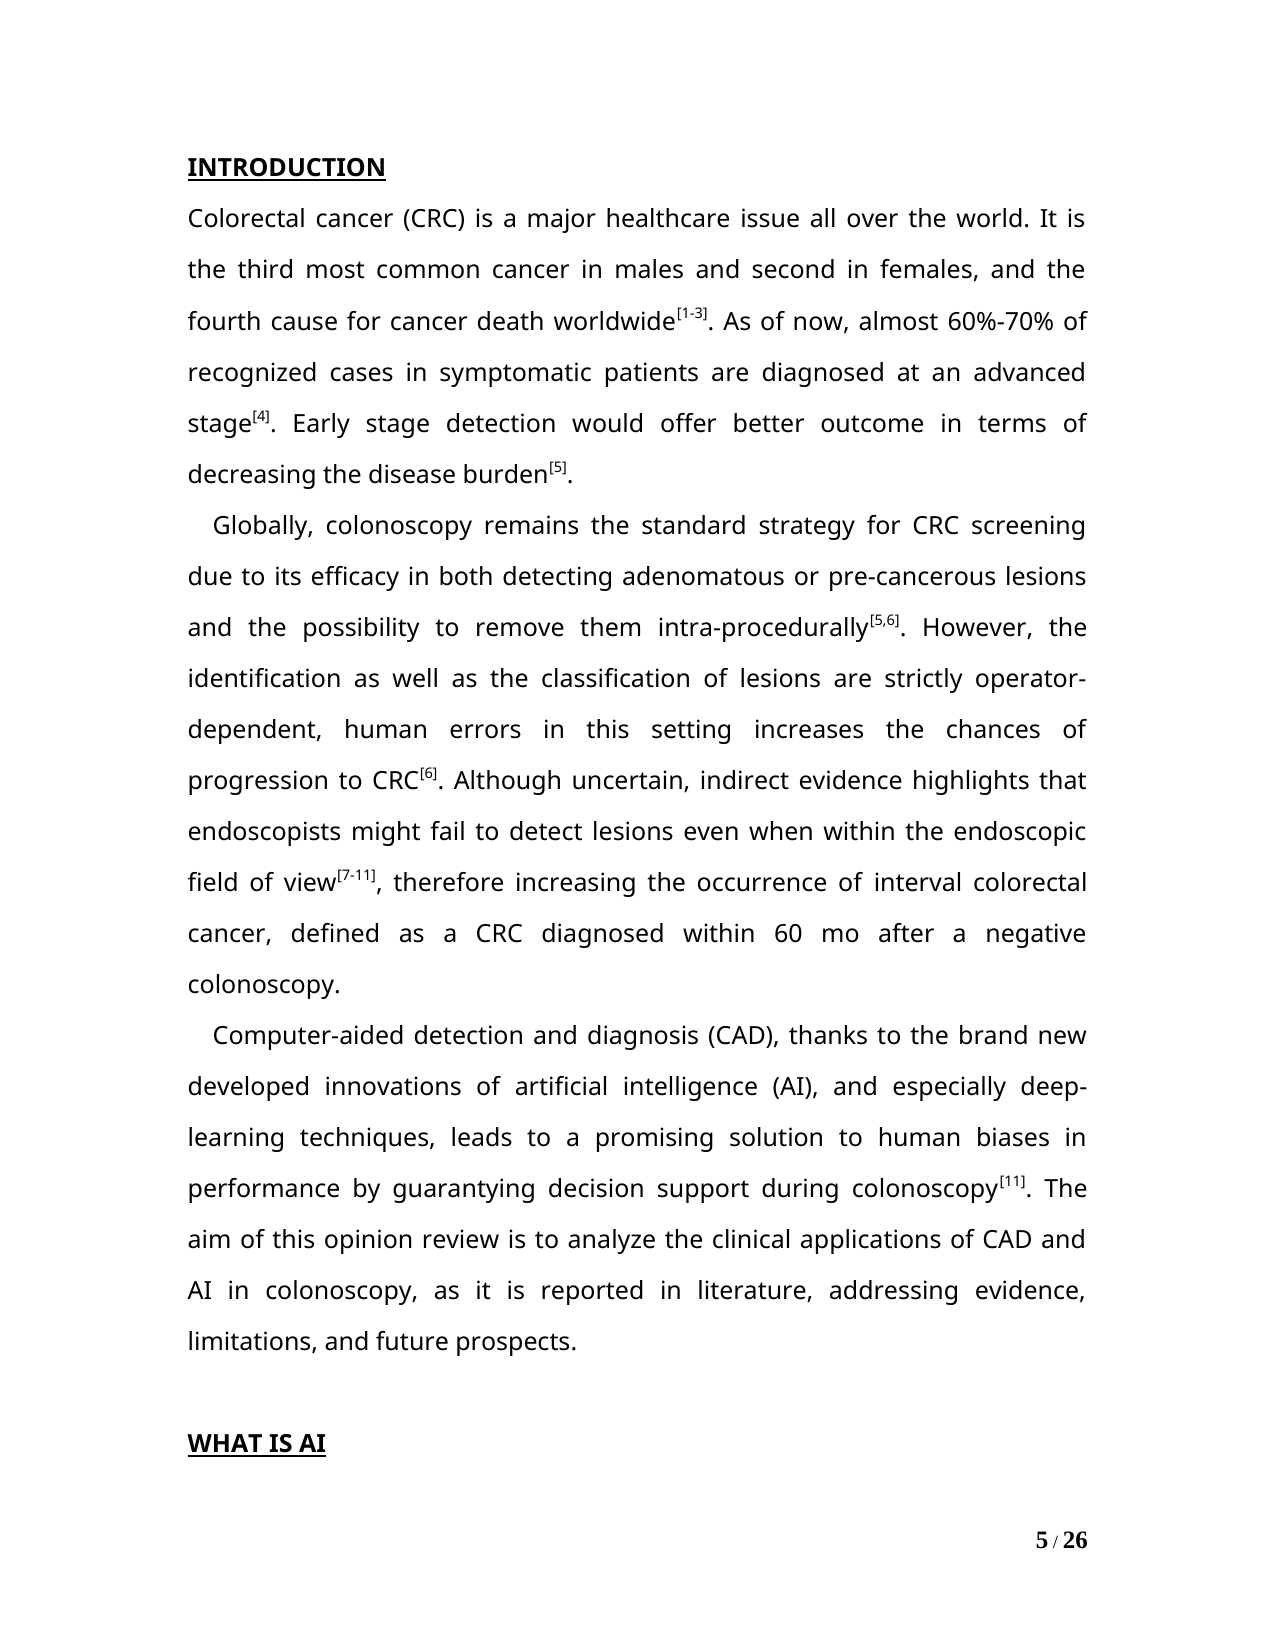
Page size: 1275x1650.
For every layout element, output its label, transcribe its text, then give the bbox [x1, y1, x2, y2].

text Colorectal cancer (CRC) is a major healthcare issue all over the world. It is the third most common cancer in males and second in females, and the fourth cause for cancer death worldwide[1-3]. As of now, almost 60%-70% of recognized cases in symptomatic patients are diagnosed at an advanced stage[4]. Early stage detection would offer better outcome in terms of decreasing the disease burden[5]. [187, 201, 1087, 490]
text Computer-aided detection and diagnosis (CAD), thanks to the brand new developed innovations of artificial intelligence (AI), and especially deep-learning techniques, leads to a promising solution to human biases in performance by guarantying decision support during colonoscopy[11]. The aim of this opinion review is to analyze the clinical applications of CAD and AI in colonoscopy, as it is reported in literature, addressing evidence, limitations, and future prospects. [187, 1018, 1087, 1358]
text WHAT IS AI [187, 1426, 1087, 1460]
text Globally, colonoscopy remains the standard strategy for CRC screening due to its efficacy in both detecting adenomatous or pre-cancerous lesions and the possibility to remove them intra-procedurally[5,6]. However, the identification as well as the classification of lesions are strictly operator-dependent, human errors in this setting increases the chances of progression to CRC[6]. Although uncertain, indirect evidence highlights that endoscopists might fail to detect lesions even when within the endoscopic field of view[7-11], therefore increasing the occurrence of interval colorectal cancer, defined as a CRC diagnosed within 60 mo after a negative colonoscopy. [187, 507, 1087, 1001]
text INTRODUCTION [187, 150, 1087, 184]
